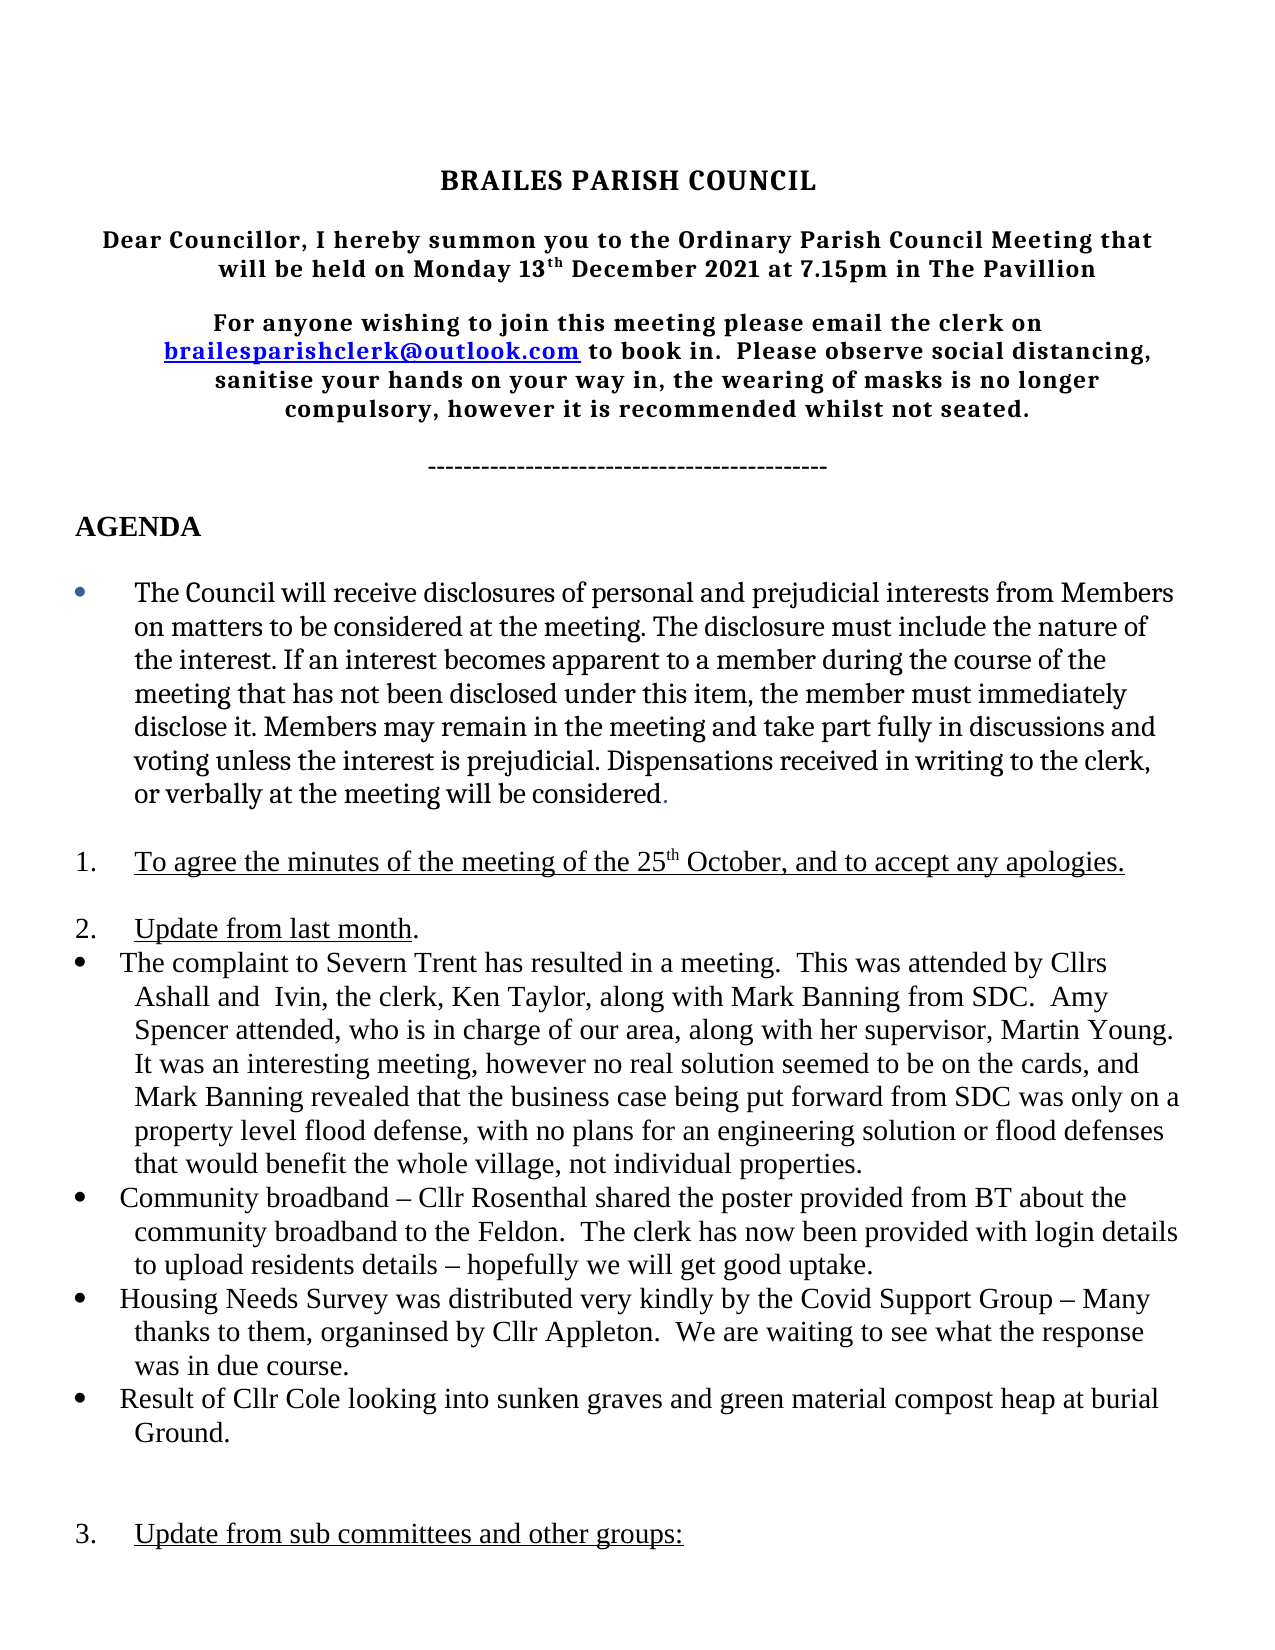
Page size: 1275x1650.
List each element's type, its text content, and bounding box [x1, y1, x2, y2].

list Community broadband – Cllr Rosenthal shared the poster provided from BT about the community broadband to the Feldon. The clerk has now been provided with login details to upload residents details – hopefully we will get good uptake. [75, 1180, 1181, 1281]
list Housing Needs Survey was distributed very kindly by the Covid Support Group – Many thanks to them, organinsed by Cllr Appleton. We are waiting to see what the response was in due course. [75, 1281, 1181, 1381]
list Update from sub committees and other groups: [75, 1516, 1181, 1549]
list --------------------------------------------- [75, 448, 1181, 484]
list Update from last month. [75, 912, 1181, 945]
subtitle The Council will receive disclosures of personal and prejudicial interests from Members on matters to be considered at the meeting. The disclosure must include the nature of the interest. If an interest becomes apparent to a member during the course of the meeting that has not been disclosed under this item, the member must immediately disclose it. Members may remain in the meeting and take part fully in discussions and voting unless the interest is prejudicial. Dispensations received in writing to the clerk, or verbally at the meeting will be considered. [75, 576, 1181, 811]
text BRAILES PARISH COUNCIL [75, 164, 1181, 197]
text For anyone wishing to join this meeting please email the clerk on brailesparishclerk@outlook.com to book in. Please observe social distancing, sanitise your hands on your way in, the wearing of masks is no longer compulsory, however it is recommended whilst not seated. [75, 308, 1181, 423]
list To agree the minutes of the meeting of the 25th October, and to accept any apologies. [75, 844, 1181, 878]
text Dear Councillor, I hereby summon you to the Ordinary Parish Council Meeting that will be held on Monday 13th December 2021 at 7.15pm in The Pavillion [75, 226, 1181, 283]
list Result of Cllr Cole looking into sunken graves and green material compost heap at burial Ground. [75, 1381, 1181, 1449]
text AGENDA [75, 509, 1181, 543]
list The complaint to Severn Trent has resulted in a meeting. This was attended by Cllrs Ashall and Ivin, the clerk, Ken Taylor, along with Mark Banning from SDC. Amy Spencer attended, who is in charge of our area, along with her supervisor, Martin Young. It was an interesting meeting, however no real solution seemed to be on the cards, and Mark Banning revealed that the business case being put forward from SDC was only on a property level flood defense, with no plans for an engineering solution or flood defenses that would benefit the whole village, not individual properties. [75, 945, 1181, 1180]
